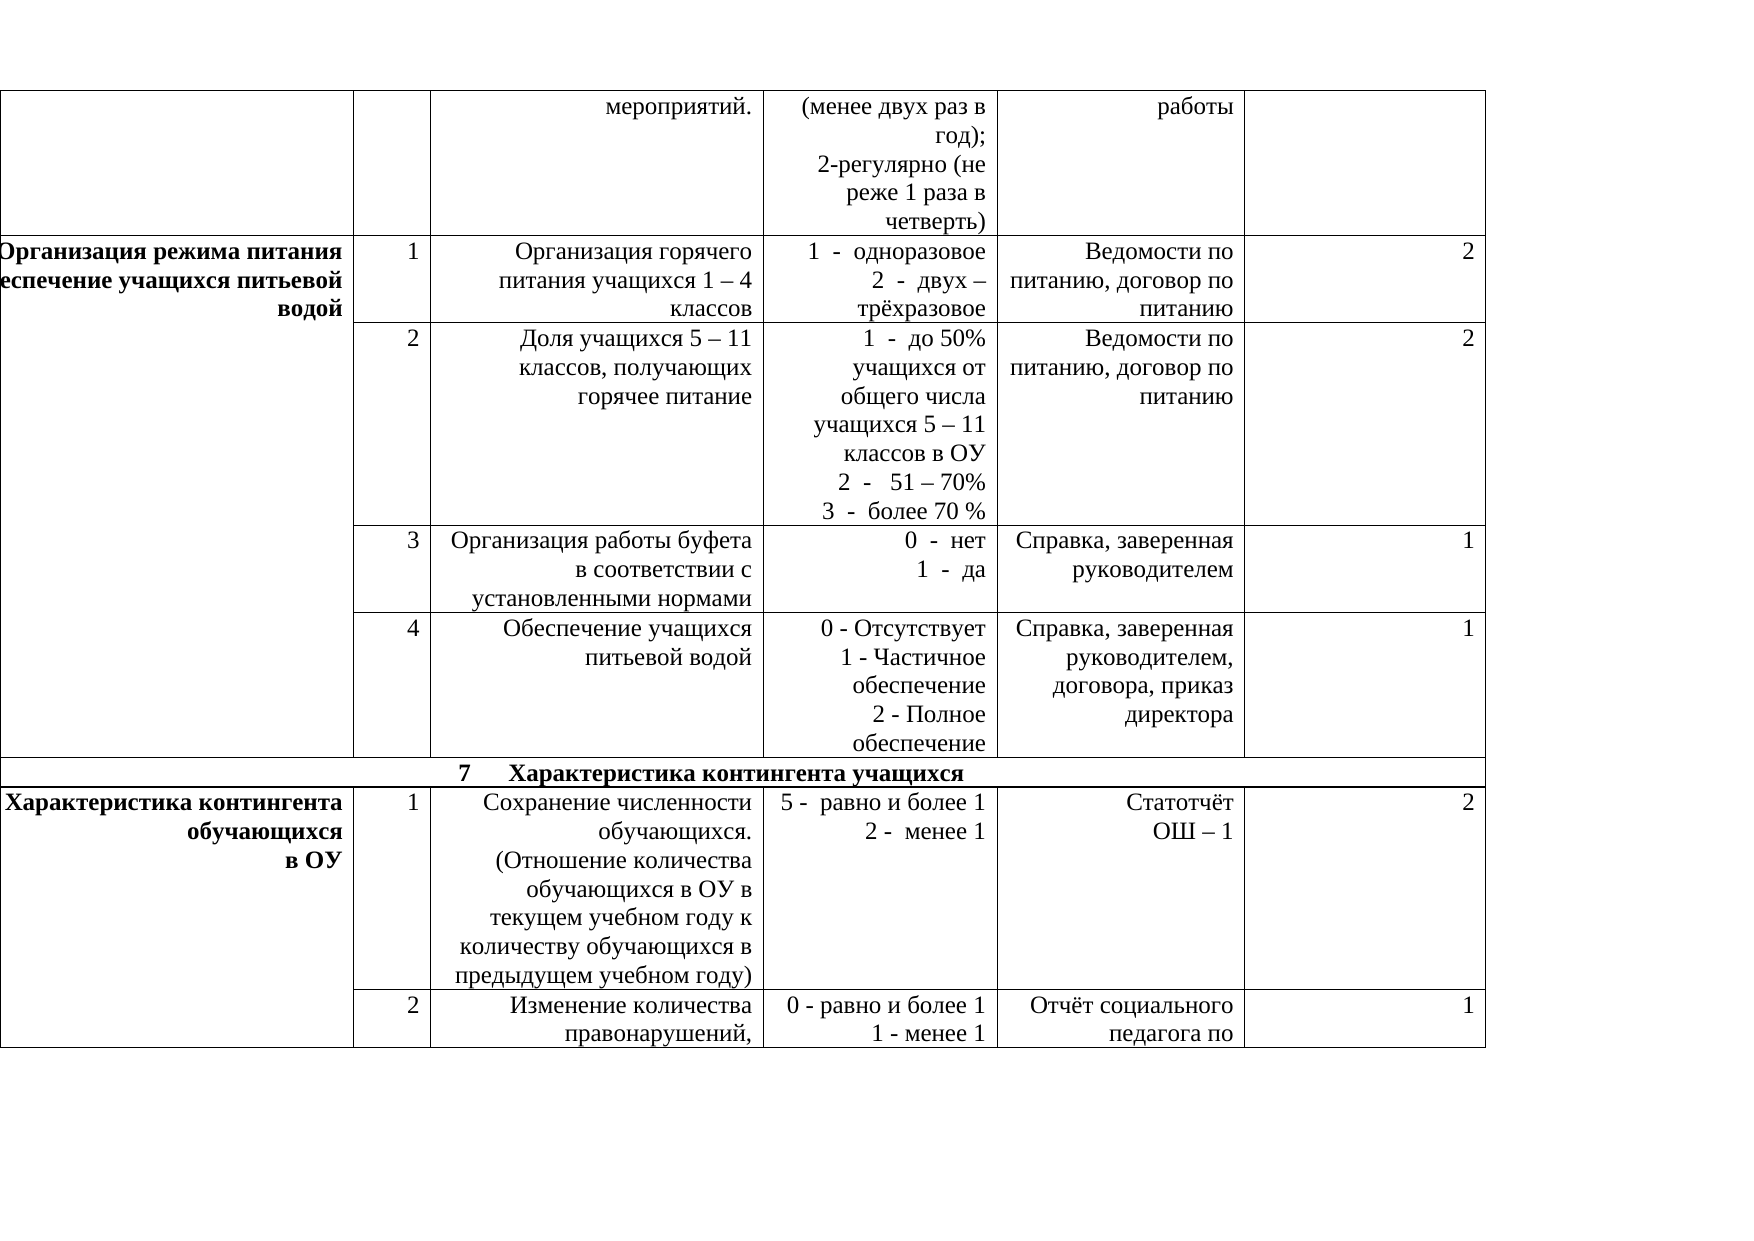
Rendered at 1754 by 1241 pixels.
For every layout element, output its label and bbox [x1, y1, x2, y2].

table_cell [0, 89, 1687, 1050]
